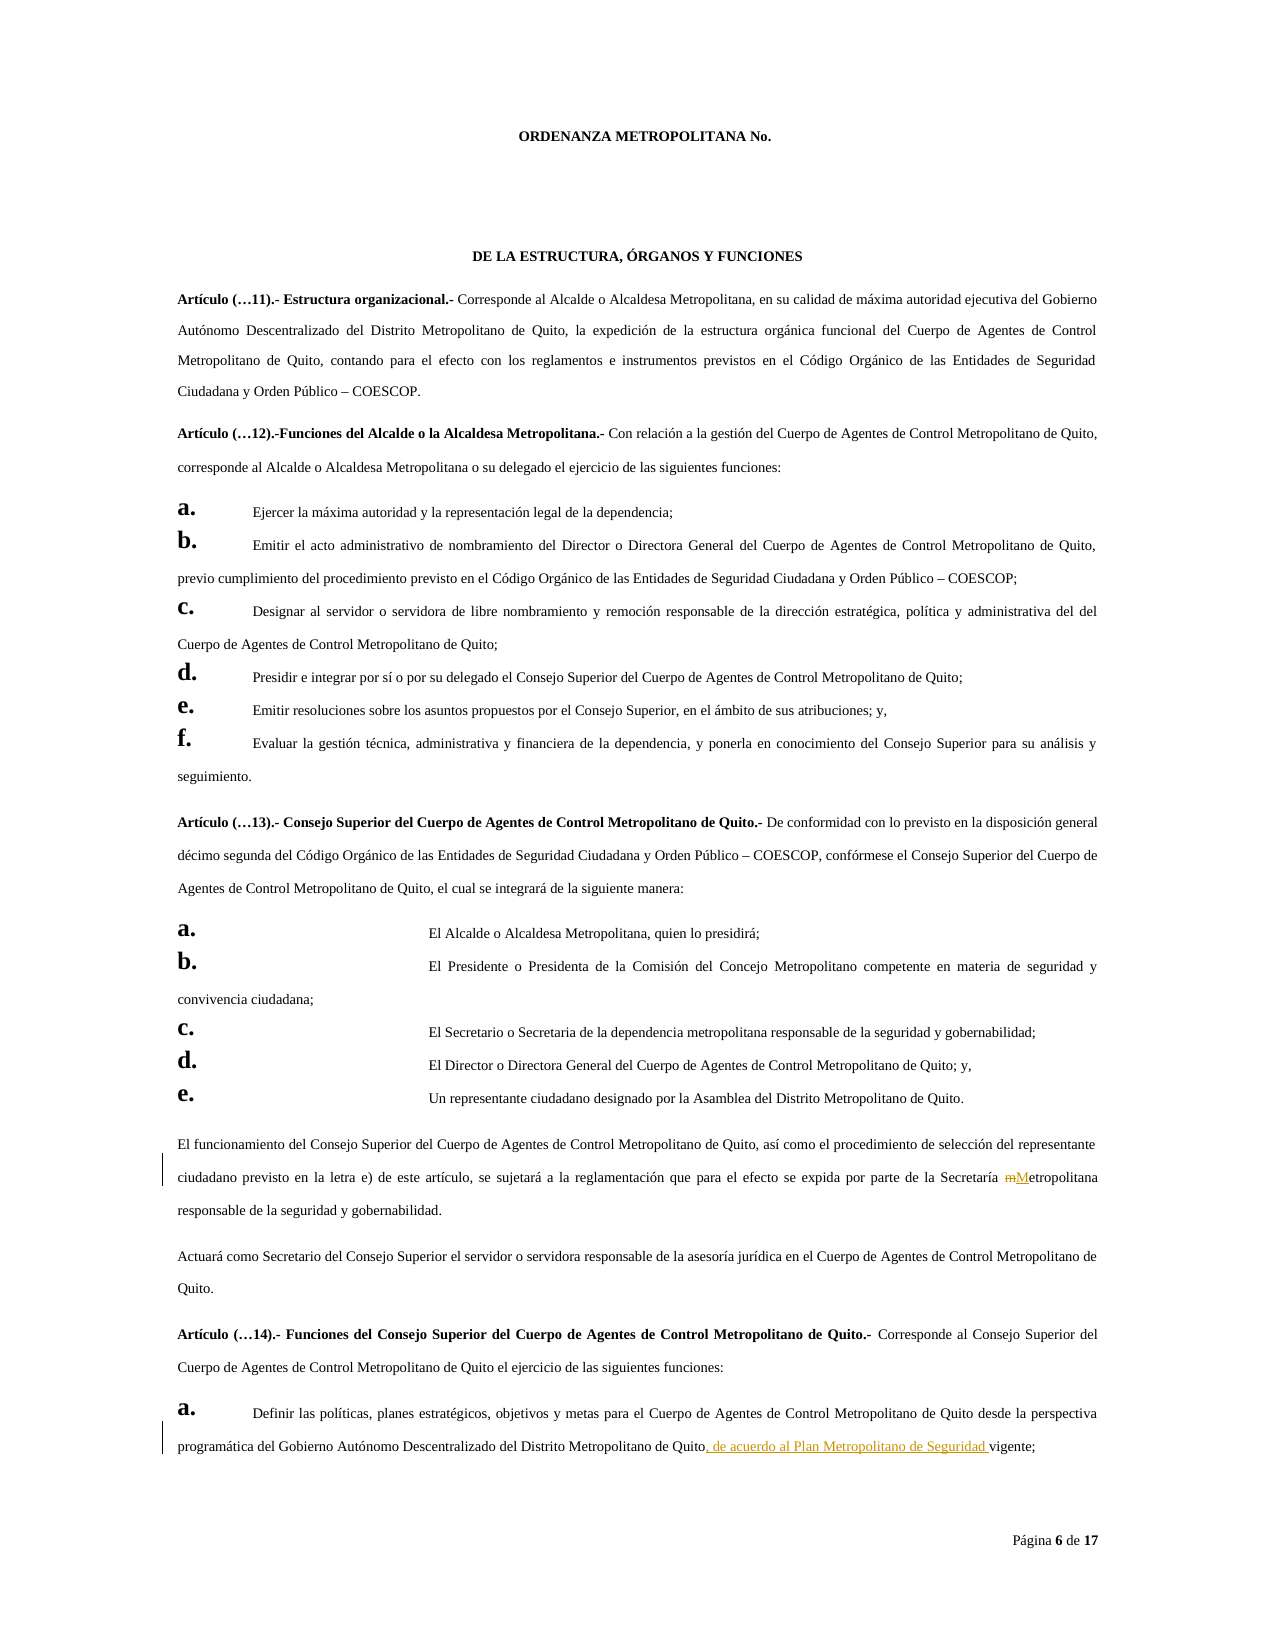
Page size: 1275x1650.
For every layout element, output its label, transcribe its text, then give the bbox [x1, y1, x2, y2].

list Designar al servidor o servidora de libre nombramiento y remoción responsable de la dirección estratégica, política y administrativa del del Cuerpo de Agentes de Control Metropolitano de Quito; [177, 591, 1098, 653]
text DE LA ESTRUCTURA, ÓRGANOS Y FUNCIONES [177, 236, 1098, 265]
list Presidir e integrar por sí o por su delegado el Consejo Superior del Cuerpo de Agentes de Control Metropolitano de Quito; [177, 657, 1098, 686]
text Artículo (…12).-Funciones del Alcalde o la Alcaldesa Metropolitana.- Con relación a la gestión del Cuerpo de Agentes de Control Metropolitano de Quito, corresponde al Alcalde o Alcaldesa Metropolitana o su delegado el ejercicio de las siguientes funciones: [177, 413, 1098, 475]
list El Director o Directora General del Cuerpo de Agentes de Control Metropolitano de Quito; y, [177, 1045, 1098, 1074]
text Artículo (…14).- Funciones del Consejo Superior del Cuerpo de Agentes de Control Metropolitano de Quito.- Corresponde al Consejo Superior del Cuerpo de Agentes de Control Metropolitano de Quito el ejercicio de las siguientes funciones: [177, 1314, 1098, 1376]
list Definir las políticas, planes estratégicos, objetivos y metas para el Cuerpo de Agentes de Control Metropolitano de Quito desde la perspectiva programática del Gobierno Autónomo Descentralizado del Distrito Metropolitano de Quito; [177, 1392, 1098, 1454]
list El Alcalde o Alcaldesa Metropolitana, quien lo presidirá; [177, 913, 1098, 942]
list Emitir el acto administrativo de nombramiento del Director o Directora General del Cuerpo de Agentes de Control Metropolitano de Quito, previo cumplimiento del procedimiento previsto en el Código Orgánico de las Entidades de Seguridad Ciudadana y Orden Público – COESCOP; [177, 525, 1098, 587]
list Un representante ciudadano designado por la Asamblea del Distrito Metropolitano de Quito. [177, 1078, 1098, 1107]
list El Secretario o Secretaria de la dependencia metropolitana responsable de la seguridad y gobernabilidad; [177, 1012, 1098, 1041]
list Evaluar la gestión técnica, administrativa y financiera de la dependencia, y ponerla en conocimiento del Consejo Superior para su análisis y seguimiento. [177, 723, 1098, 785]
list Ejercer la máxima autoridad y la representación legal de la dependencia; [177, 492, 1098, 521]
text Artículo (…13).- Consejo Superior del Cuerpo de Agentes de Control Metropolitano de Quito.- De conformidad con lo previsto en la disposición general décimo segunda del Código Orgánico de las Entidades de Seguridad Ciudadana y Orden Público – COESCOP, confórmese el Consejo Superior del Cuerpo de Agentes de Control Metropolitano de Quito, el cual se integrará de la siguiente manera: [177, 802, 1098, 896]
text El funcionamiento del Consejo Superior del Cuerpo de Agentes de Control Metropolitano de Quito, así como el procedimiento de selección del representante ciudadano previsto en la letra e) de este artículo, se sujetará a la reglamentación que para el efecto se expida por parte de la Secretaría etropolitana responsable de la seguridad y gobernabilidad. [177, 1124, 1098, 1218]
text Actuará como Secretario del Consejo Superior el servidor o servidora responsable de la asesoría jurídica en el Cuerpo de Agentes de Control Metropolitano de Quito. [177, 1235, 1098, 1297]
list El Presidente o Presidenta de la Comisión del Concejo Metropolitano competente en materia de seguridad y convivencia ciudadana; [177, 946, 1098, 1008]
list Emitir resoluciones sobre los asuntos propuestos por el Consejo Superior, en el ámbito de sus atribuciones; y, [177, 690, 1098, 719]
text Artículo (…11).- Estructura organizacional.- Corresponde al Alcalde o Alcaldesa Metropolitana, en su calidad de máxima autoridad ejecutiva del Gobierno Autónomo Descentralizado del Distrito Metropolitano de Quito, la expedición de la estructura orgánica funcional del Cuerpo de Agentes de Control Metropolitano de Quito, contando para el efecto con los reglamentos e instrumentos previstos en el Código Orgánico de las Entidades de Seguridad Ciudadana y Orden Público – COESCOP. [177, 279, 1098, 399]
